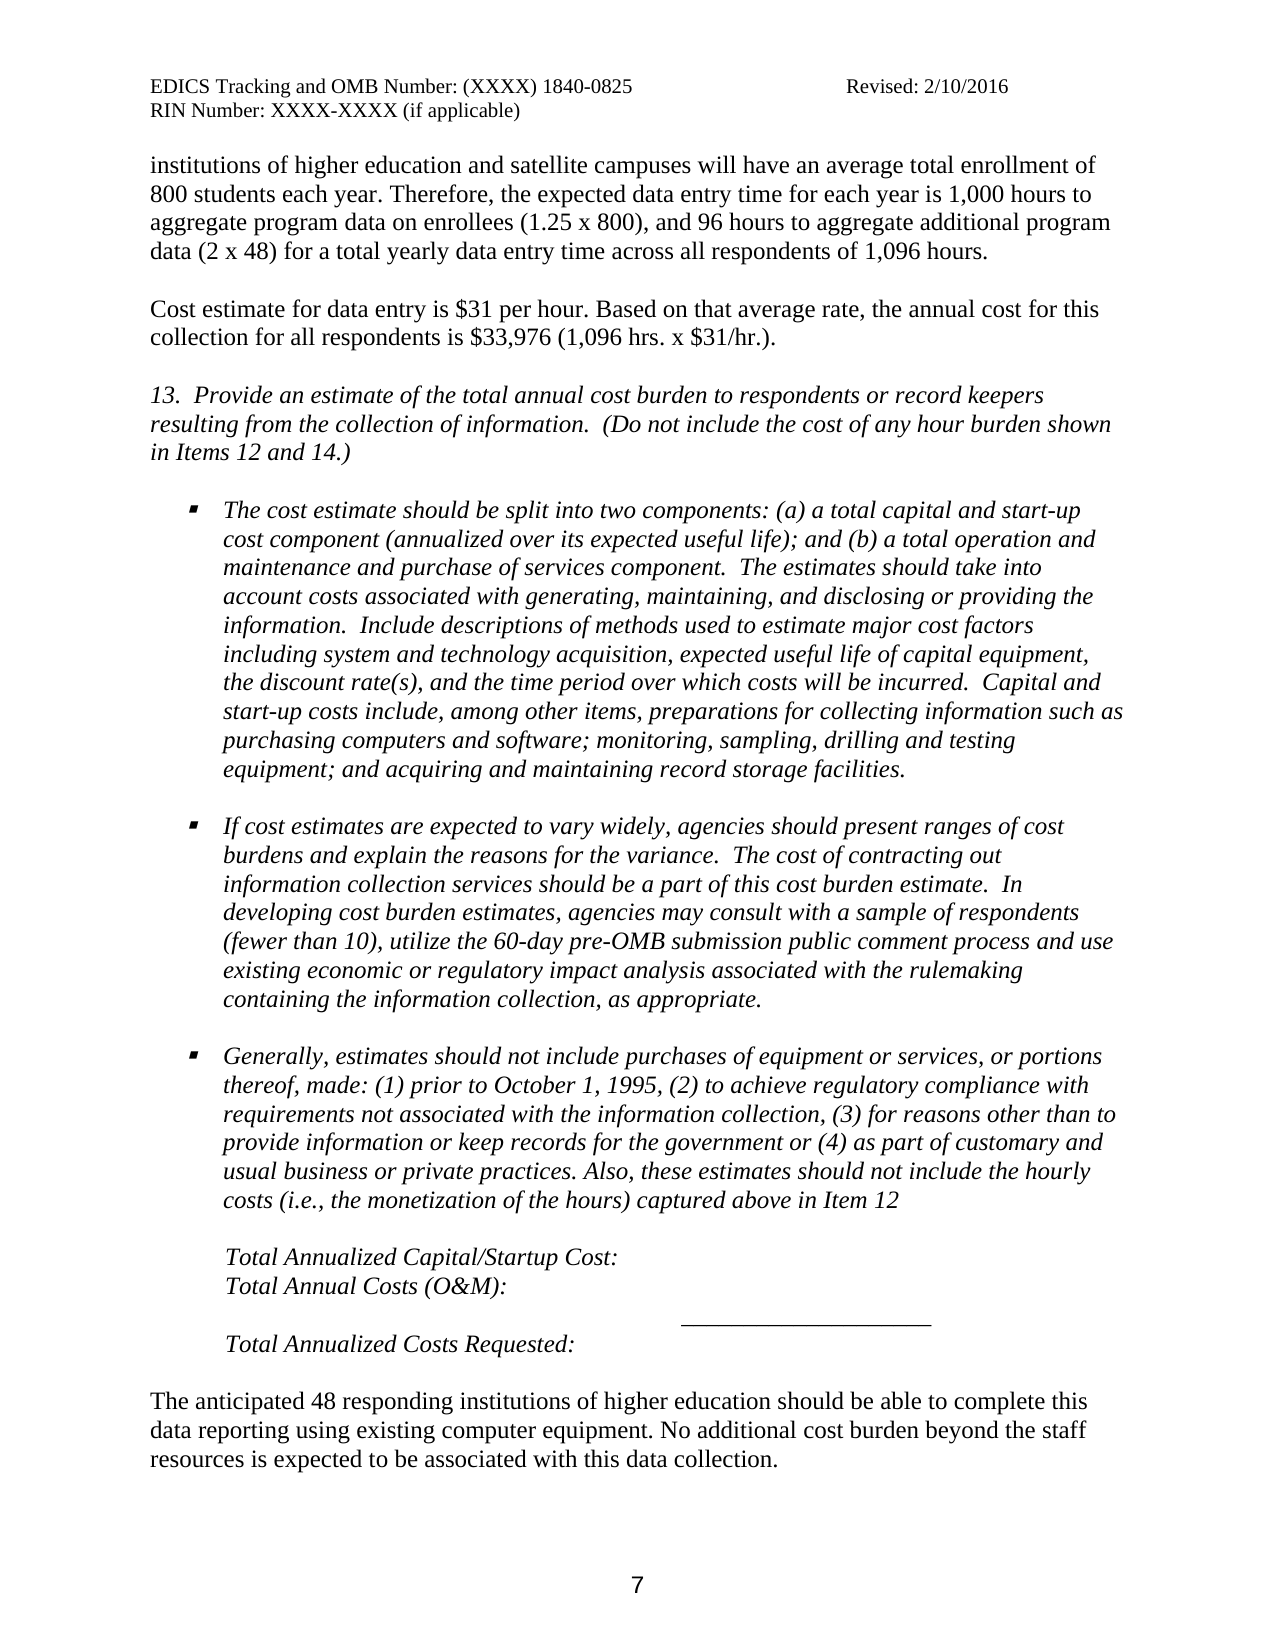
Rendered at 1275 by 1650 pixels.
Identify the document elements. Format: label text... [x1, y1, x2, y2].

list If cost estimates are expected to vary widely, agencies should present ranges of cost burdens and explain the reasons for the variance. The cost of contracting out information collection services should be a part of this cost burden estimate. In developing cost burden estimates, agencies may consult with a sample of respondents (fewer than 10), utilize the 60-day pre-OMB submission public comment process and use existing economic or regulatory impact analysis associated with the rulemaking containing the information collection, as appropriate. [185, 811, 1125, 1012]
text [150, 150, 1125, 265]
list The cost estimate should be split into two components: (a) a total capital and start-up cost component (annualized over its expected useful life); and (b) a total operation and maintenance and purchase of services component. The estimates should take into account costs associated with generating, maintaining, and disclosing or providing the information. Include descriptions of methods used to estimate major cost factors including system and technology acquisition, expected useful life of capital equipment, the discount rate(s), and the time period over which costs will be incurred. Capital and start-up costs include, among other items, preparations for collecting information such as purchasing computers and software; monitoring, sampling, drilling and testing equipment; and acquiring and maintaining record storage facilities. [185, 495, 1125, 782]
text Total Annual Costs (O&M): [150, 1271, 1125, 1300]
list Generally, estimates should not include purchases of equipment or services, or portions thereof, made: (1) prior to October 1, 1995, (2) to achieve regulatory compliance with requirements not associated with the information collection, (3) for reasons other than to provide information or keep records for the government or (4) as part of customary and usual business or private practices. Also, these estimates should not include the hourly costs (i.e., the monetization of the hours) captured above in Item 12 [185, 1041, 1125, 1214]
text Total Annualized Costs Requested: [150, 1329, 1125, 1357]
text 13. Provide an estimate of the total annual cost burden to respondents or record keepers resulting from the collection of information. (Do not include the cost of any hour burden shown in Items 12 and 14.) [150, 380, 1125, 466]
text ____________________ [150, 1300, 1125, 1329]
text The anticipated 48 responding institutions of higher education should be able to complete this data reporting using existing computer equipment. No additional cost burden beyond the staff resources is expected to be associated with this data collection. [150, 1386, 1125, 1472]
text Total Annualized Capital/Startup Cost: [150, 1242, 1125, 1271]
text Cost estimate for data entry is $31 per hour. Based on that average rate, the annual cost for this collection for all respondents is $33,976 (1,096 hrs. x $31/hr.). [150, 294, 1125, 351]
